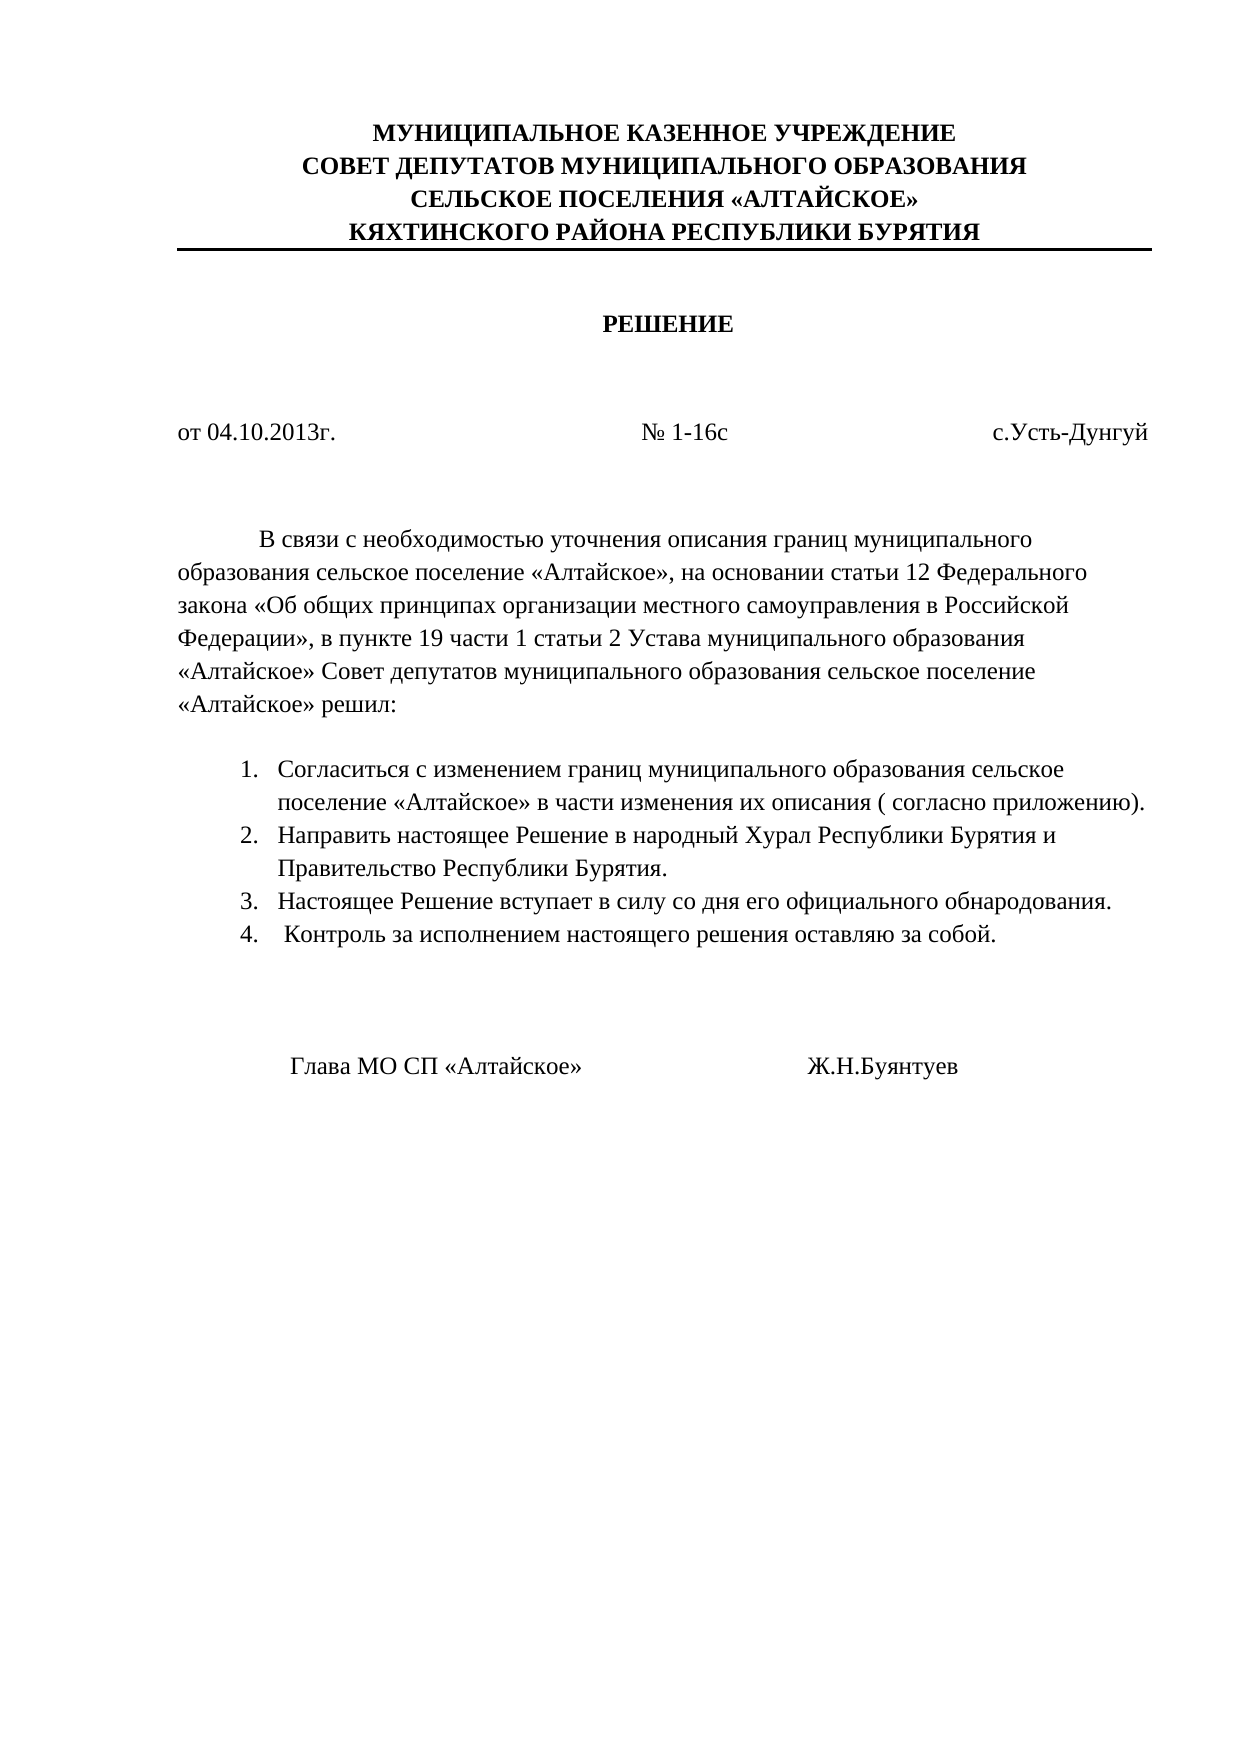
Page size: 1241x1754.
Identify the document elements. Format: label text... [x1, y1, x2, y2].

text Глава МО СП «Алтайское» Ж.Н.Буянтуев [177, 1051, 1152, 1080]
text СОВЕТ ДЕПУТАТОВ МУНИЦИПАЛЬНОГО ОБРАЗОВАНИЯ [177, 151, 1152, 180]
text РЕШЕНИЕ [177, 309, 1152, 338]
text КЯХТИНСКОГО РАЙОНА РЕСПУБЛИКИ БУРЯТИЯ [177, 217, 1152, 248]
text СЕЛЬСКОЕ ПОСЕЛЕНИЯ «АЛТАЙСКОЕ» [177, 184, 1152, 213]
list Настоящее Решение вступает в силу со дня его официального обнародования. [240, 886, 1152, 915]
list Контроль за исполнением настоящего решения оставляю за собой. [240, 919, 1152, 948]
list Согласиться с изменением границ муниципального образования сельское поселение «Алтайское» в части изменения их описания ( согласно приложению). [240, 754, 1152, 816]
text В связи с необходимостью уточнения описания границ муниципального образования сельское поселение «Алтайское», на основании статьи 12 Федерального закона «Об общих принципах организации местного самоуправления в Российской Федерации», в пункте 19 части 1 статьи 2 Устава муниципального образования «Алтайское» Совет депутатов муниципального образования сельское поселение «Алтайское» решил: [177, 524, 1152, 718]
text от 04.10.2013г. № 1-16с с.Усть-Дунгуй [177, 417, 1152, 446]
list Направить настоящее Решение в народный Хурал Республики Бурятия и Правительство Республики Бурятия. [240, 820, 1152, 882]
text МУНИЦИПАЛЬНОЕ КАЗЕННОЕ УЧРЕЖДЕНИЕ [177, 118, 1152, 147]
